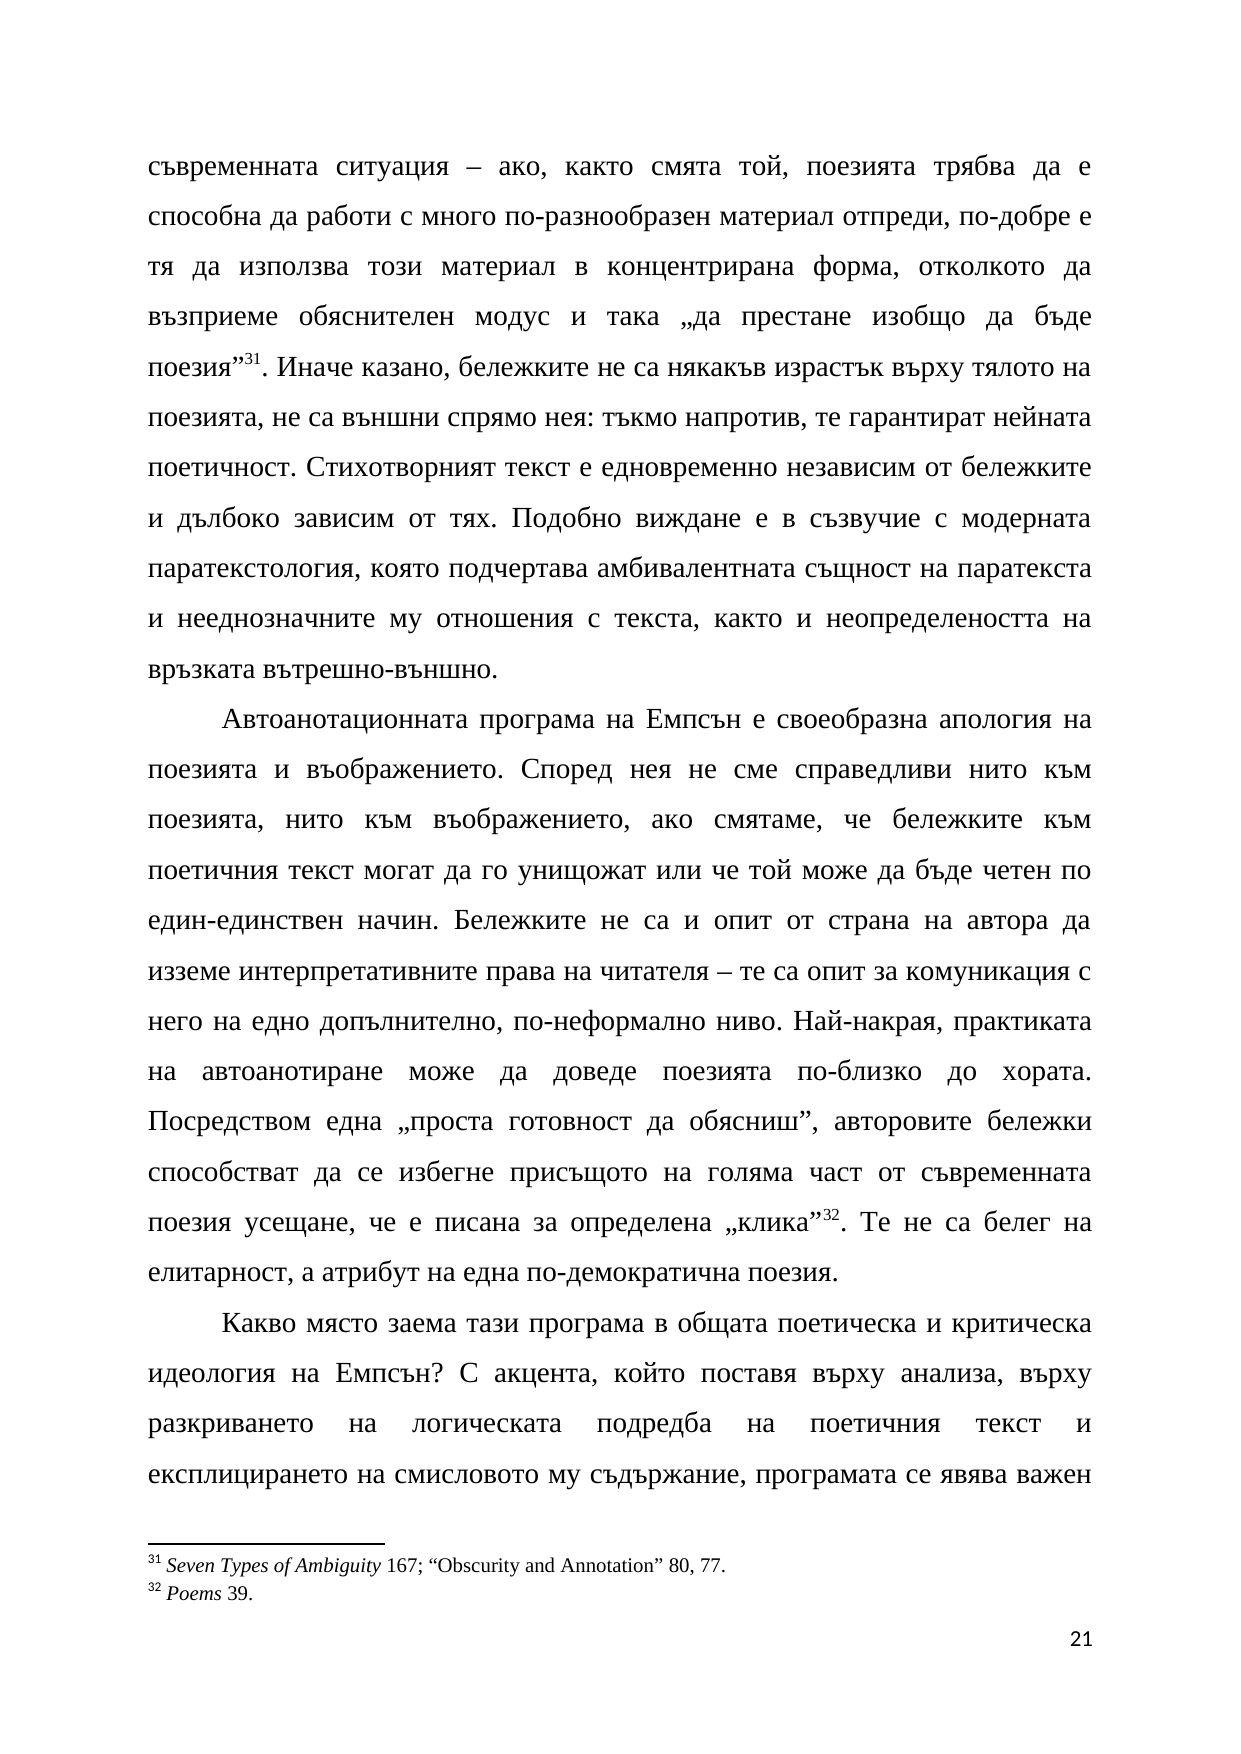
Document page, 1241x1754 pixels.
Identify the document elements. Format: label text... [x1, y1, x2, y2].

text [148, 1305, 1093, 1489]
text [148, 148, 1093, 684]
text Автоанотационната програма на Емпсън е своеобразна апология на поезията и въображението. Според нея не сме справедливи нито към поезията, нито към въображението, ако смятаме, че бележките към поетичния текст могат да го унищожат или че той може да бъде четен по един-единствен начин. Бележките не са и опит от страна на автора да изземе интерпретативните права на читателя – те са опит за комуникация с него на едно допълнително, по-неформално ниво. Най-накрая, практиката на автоанотиране може да доведе поезията по-близко до хората. Посредством една „проста готовност да обясниш”, авторовите бележки способстват да се избегне присъщото на голяма част от съвременната поезия усещане, че е писана за определена „клика”. Те не са белег на елитарност, а атрибут на една по-демократична поезия. [148, 701, 1093, 1288]
